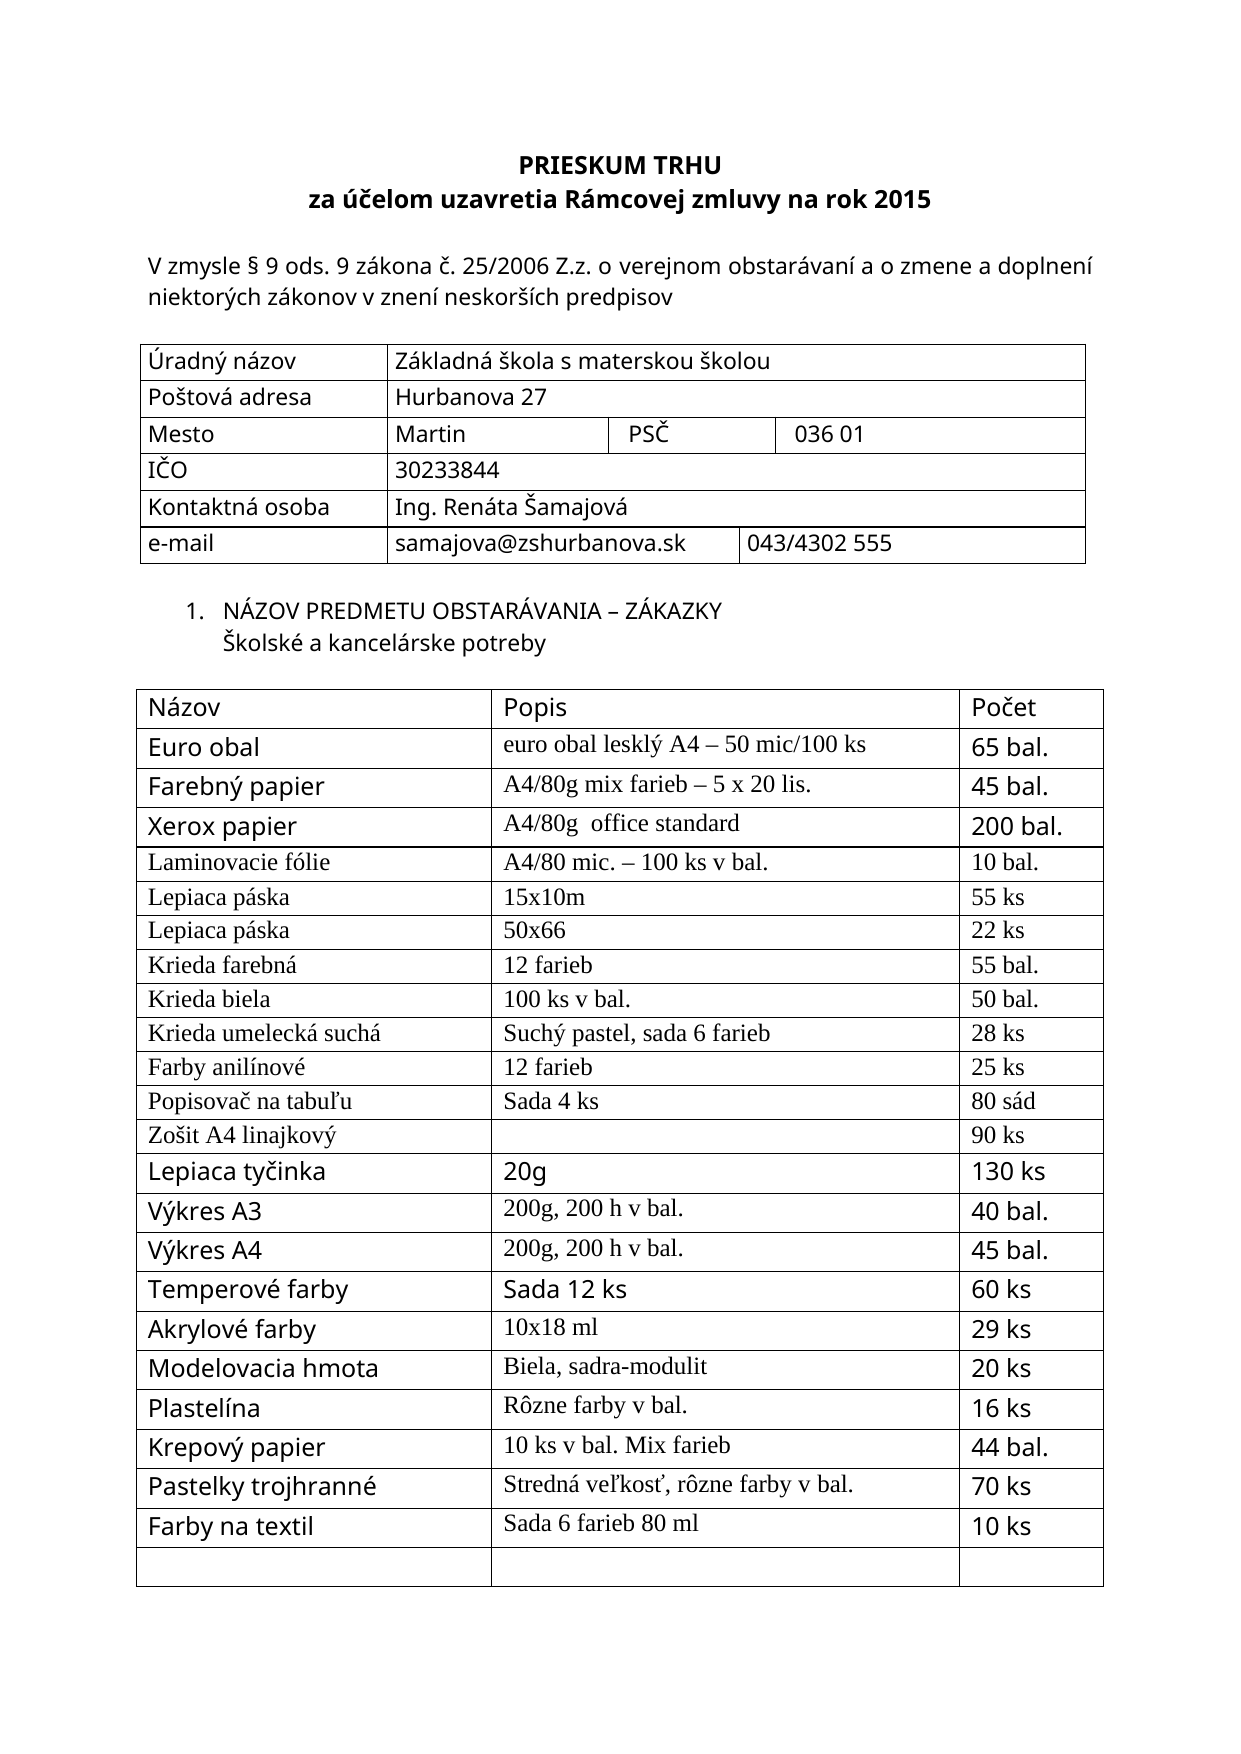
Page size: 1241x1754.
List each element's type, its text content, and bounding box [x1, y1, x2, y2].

table_cell 10x18 ml [492, 1312, 959, 1350]
table_cell Poštová adresa [141, 381, 387, 417]
table_cell Suchý pastel, sada 6 farieb [492, 1018, 959, 1051]
table_header Úradný názov [141, 345, 387, 380]
text PRIESKUM TRHU [148, 148, 1093, 182]
table_cell 036 01 [776, 418, 1085, 453]
table_cell 50x66 [492, 916, 959, 949]
table_cell Xerox papier [137, 808, 491, 846]
table_cell 20g [492, 1154, 959, 1192]
table_cell Modelovacia hmota [137, 1351, 491, 1389]
table_cell euro obal lesklý A4 – 50 mic/100 ks [492, 729, 959, 768]
table_cell Krepový papier [137, 1430, 491, 1468]
table_cell 200g, 200 h v bal. [492, 1194, 959, 1232]
table_cell Plastelína [137, 1390, 491, 1429]
table_cell Martin [388, 418, 608, 453]
table_cell Popisovač na tabuľu [137, 1086, 491, 1119]
table_cell 200 bal. [960, 808, 1103, 846]
table_cell 40 bal. [960, 1194, 1103, 1232]
table_cell Krieda biela [137, 984, 491, 1017]
table_cell Sada 4 ks [492, 1086, 959, 1119]
table_cell Mesto [141, 418, 387, 453]
table_cell IČO [141, 454, 387, 490]
table_cell 60 ks [960, 1272, 1103, 1311]
table_cell Krieda farebná [137, 950, 491, 983]
table_cell 25 ks [960, 1052, 1103, 1085]
table_cell Ing. Renáta Šamajová [388, 491, 1085, 526]
table_cell Akrylové farby [137, 1312, 491, 1350]
list NÁZOV PREDMETU OBSTARÁVANIA – ZÁKAZKY [185, 595, 1093, 626]
table_cell 10 bal. [960, 848, 1103, 881]
table_cell e-mail [141, 528, 387, 563]
table_cell 45 bal. [960, 769, 1103, 807]
table_cell 20 ks [960, 1351, 1103, 1389]
table_cell 80 sád [960, 1086, 1103, 1119]
text Školské a kancelárske potreby [223, 626, 1093, 658]
table_cell Temperové farby [137, 1272, 491, 1311]
table_cell Laminovacie fólie [137, 848, 491, 881]
table_cell 28 ks [960, 1018, 1103, 1051]
table_cell Výkres A4 [137, 1233, 491, 1271]
table_cell [492, 1120, 959, 1153]
table_cell [137, 1548, 491, 1586]
table_cell 200g, 200 h v bal. [492, 1233, 959, 1271]
table_cell samajova@zshurbanova.sk [388, 528, 739, 563]
table_cell Lepiaca páska [137, 916, 491, 949]
table_cell 45 bal. [960, 1233, 1103, 1271]
table_cell 22 ks [960, 916, 1103, 949]
table_cell [960, 1548, 1103, 1586]
table_cell 55 bal. [960, 950, 1103, 983]
table_cell 12 farieb [492, 1052, 959, 1085]
table_cell Zošit A4 linajkový [137, 1120, 491, 1153]
table_cell 65 bal. [960, 729, 1103, 768]
table_cell Sada 6 farieb 80 ml [492, 1509, 959, 1547]
table_cell PSČ [609, 418, 775, 453]
text za účelom uzavretia Rámcovej zmluvy na rok 2015 [148, 182, 1093, 216]
table_cell 55 ks [960, 882, 1103, 914]
text V zmysle § 9 ods. 9 zákona č. 25/2006 Z.z. o verejnom obstarávaní a o zmene a doplnení niektorých zákonov v znení neskorších predpisov [148, 250, 1093, 312]
table_cell 15x10m [492, 882, 959, 914]
table_cell 70 ks [960, 1469, 1103, 1507]
table_cell 12 farieb [492, 950, 959, 983]
table_cell A4/80g office standard [492, 808, 959, 846]
table_cell Krieda umelecká suchá [137, 1018, 491, 1051]
table_cell Lepiaca páska [137, 882, 491, 914]
table_cell 90 ks [960, 1120, 1103, 1153]
table_cell 30233844 [388, 454, 1085, 490]
table_header Počet [960, 690, 1103, 728]
table_cell Kontaktná osoba [141, 491, 387, 526]
table_cell 16 ks [960, 1390, 1103, 1429]
table_cell 10 ks v bal. Mix farieb [492, 1430, 959, 1468]
table_cell 130 ks [960, 1154, 1103, 1192]
table_cell 50 bal. [960, 984, 1103, 1017]
table_cell Rôzne farby v bal. [492, 1390, 959, 1429]
table_cell 043/4302 555 [740, 528, 1085, 563]
table_cell A4/80g mix farieb – 5 x 20 lis. [492, 769, 959, 807]
table_cell Výkres A3 [137, 1194, 491, 1232]
table_cell Pastelky trojhranné [137, 1469, 491, 1507]
table_cell Biela, sadra-modulit [492, 1351, 959, 1389]
table_cell Stredná veľkosť, rôzne farby v bal. [492, 1469, 959, 1507]
table_header Základná škola s materskou školou [388, 345, 1085, 380]
table_cell Farebný papier [137, 769, 491, 807]
table_cell Hurbanova 27 [388, 381, 1085, 417]
table_cell 10 ks [960, 1509, 1103, 1547]
table_cell 100 ks v bal. [492, 984, 959, 1017]
table_cell 29 ks [960, 1312, 1103, 1350]
table_header Názov [137, 690, 491, 728]
table_cell A4/80 mic. – 100 ks v bal. [492, 848, 959, 881]
table_cell Sada 12 ks [492, 1272, 959, 1311]
table_cell [492, 1548, 959, 1586]
table_cell Farby na textil [137, 1509, 491, 1547]
table_cell Farby anilínové [137, 1052, 491, 1085]
table_cell Lepiaca tyčinka [137, 1154, 491, 1192]
table_cell Euro obal [137, 729, 491, 768]
table_cell 44 bal. [960, 1430, 1103, 1468]
table_header Popis [492, 690, 959, 728]
